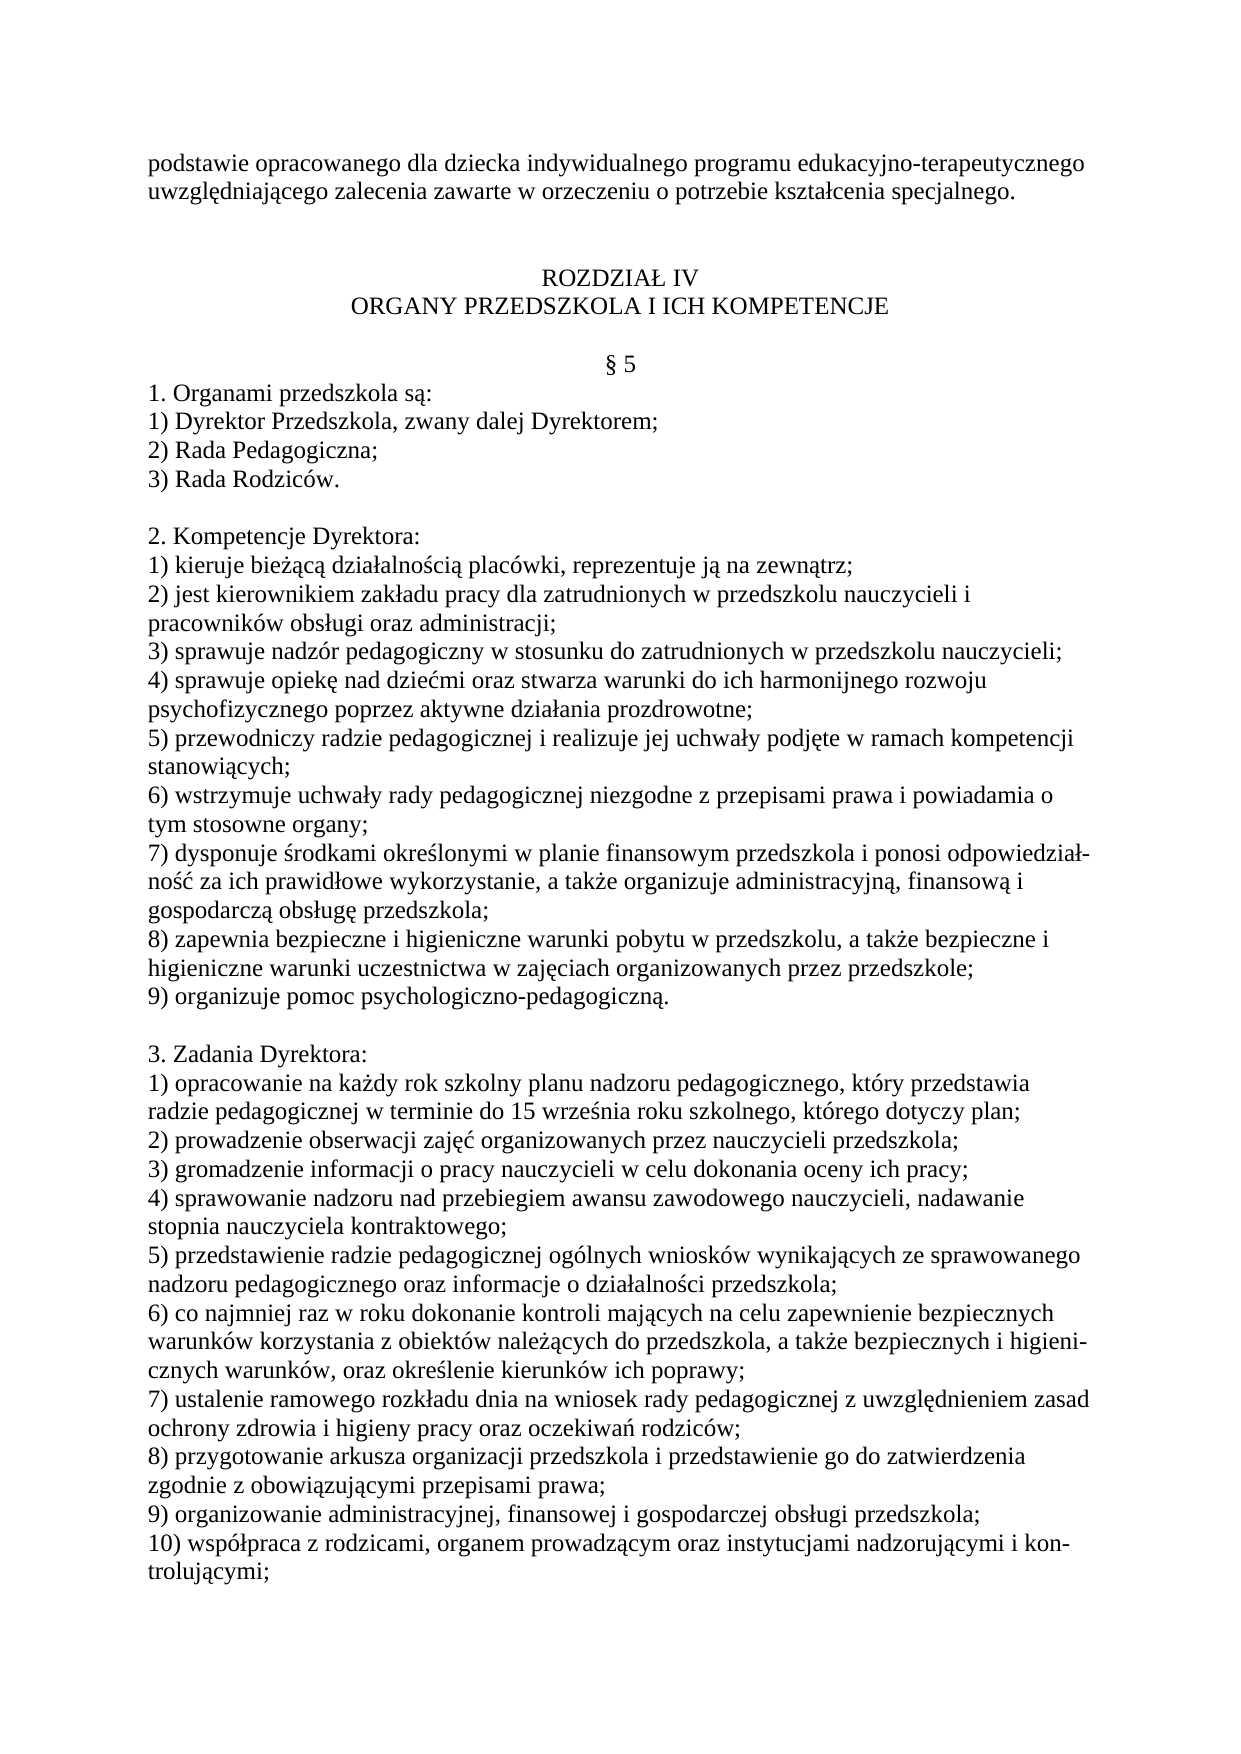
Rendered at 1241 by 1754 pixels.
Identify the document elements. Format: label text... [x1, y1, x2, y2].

text 2) jest kierownikiem zakładu pracy dla zatrudnionych w przedszkolu nauczycieli i pracowników obsługi oraz administracji; 3) sprawuje nadzór pedagogiczny w stosunku do zatrudnionych w przedszkolu nauczycieli; 4) sprawuje opiekę nad dziećmi oraz stwarza warunki do ich harmonijnego rozwoju psychofizycznego poprzez aktywne działania prozdrowotne; 5) przewodniczy radzie pedagogicznej i realizuje jej uchwały podjęte w ramach kompetencji stanowiących; 6) wstrzymuje uchwały rady pedagogicznej niezgodne z przepisami prawa i powiadamia o tym stosowne organy; 7) dysponuje środkami określonymi w planie finansowym przedszkola i ponosi odpowiedział-ność za ich prawidłowe wykorzystanie, a także organizuje administracyjną, finansową i gospodarczą obsługę przedszkola; 8) zapewnia bezpieczne i higieniczne warunki pobytu w przedszkolu, a także bezpieczne i higieniczne warunki uczestnictwa w zajęciach organizowanych przez przedszkole; 9) organizuje pomoc psychologiczno-pedagogiczną. [148, 579, 1093, 1010]
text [148, 1039, 1093, 1585]
text 2. Kompetencje Dyrektora: 1) kieruje bieżącą działalnością placówki, reprezentuje ją na zewnątrz; [148, 521, 1093, 579]
text ORGANY PRZEDSZKOLA I ICH KOMPETENCJE [148, 291, 1093, 320]
text 1. Organami przedszkola są: 1) Dyrektor Przedszkola, zwany dalej Dyrektorem; 2) Rada Pedagogiczna; 3) Rada Rodziców. [148, 378, 1093, 493]
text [148, 148, 1093, 205]
text ROZDZIAŁ IV [148, 263, 1093, 291]
text § 5 [148, 349, 1093, 378]
